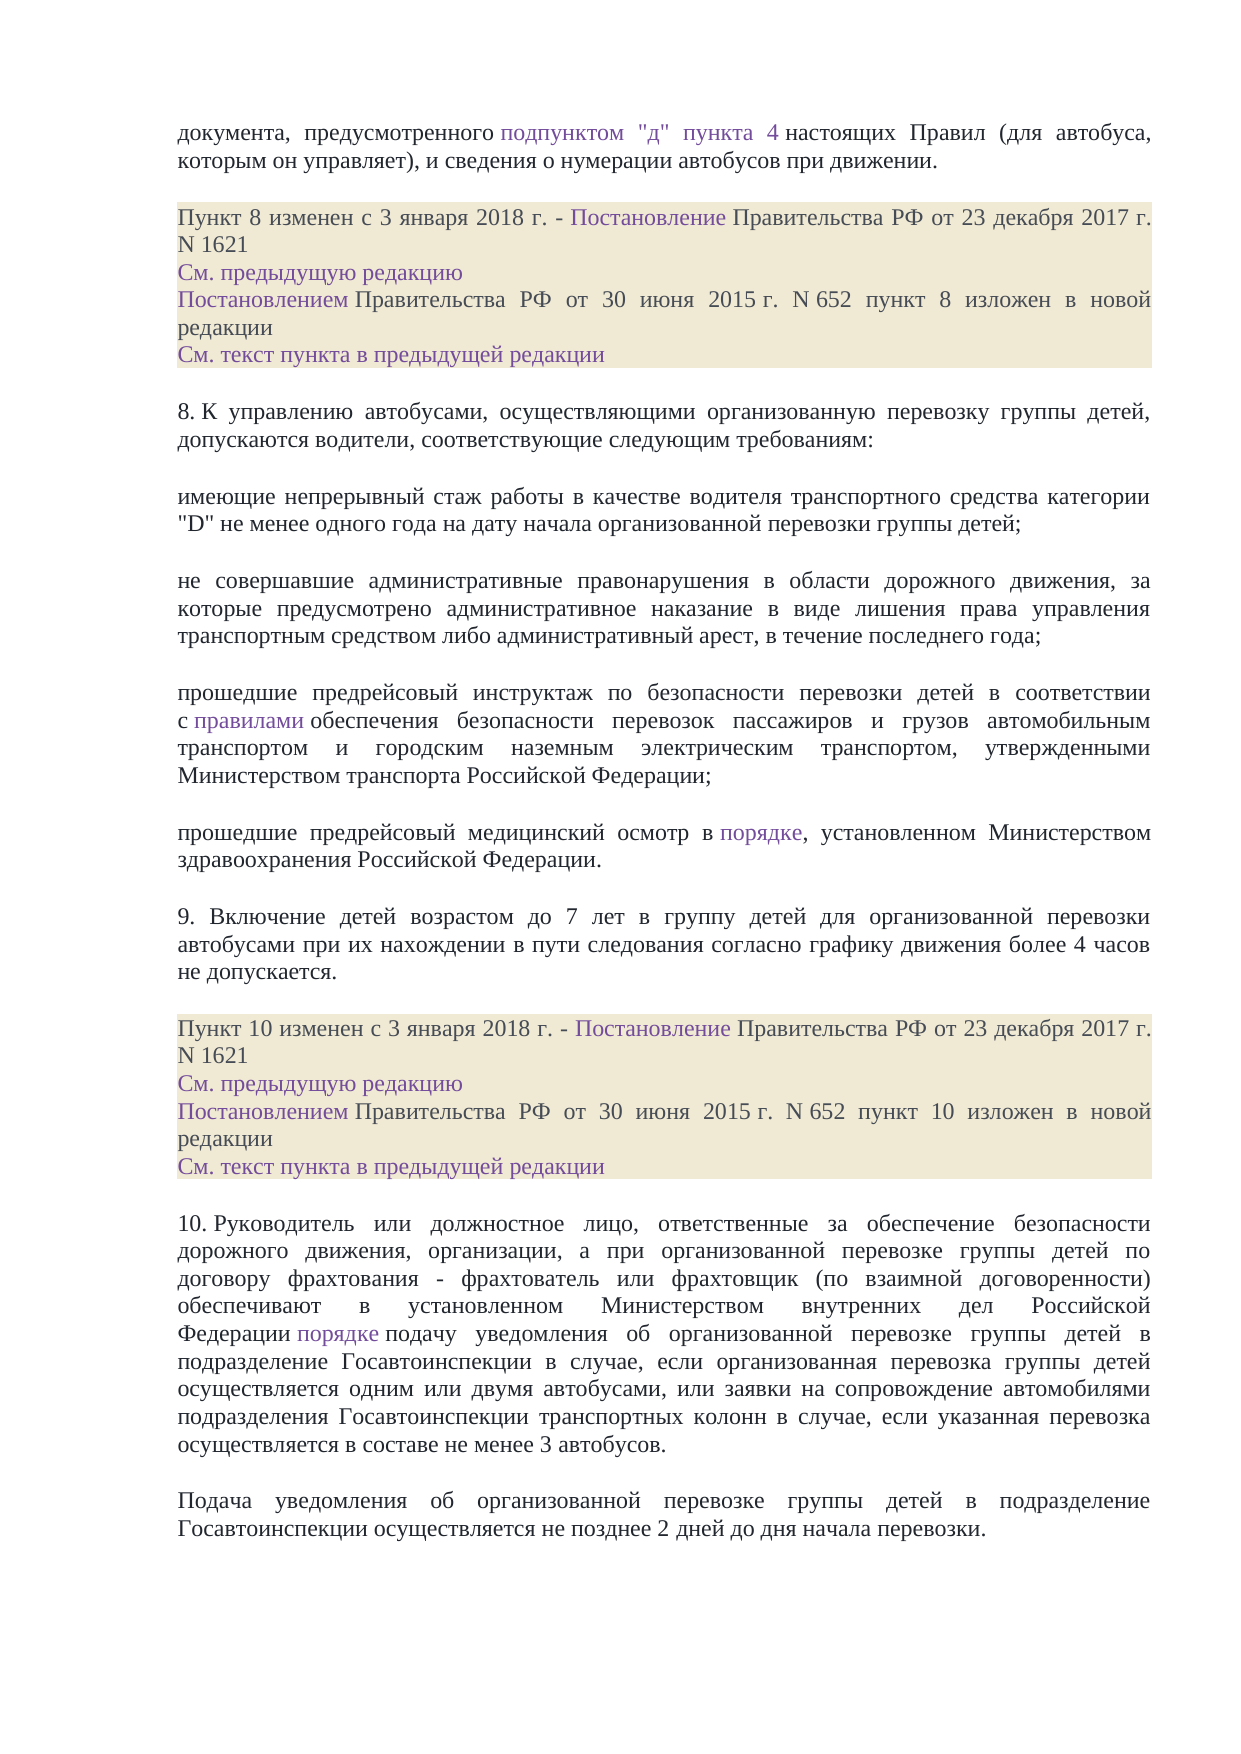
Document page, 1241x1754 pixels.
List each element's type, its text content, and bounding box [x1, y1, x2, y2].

text прошедшие предрейсовый медицинский осмотр в порядке, установленном Министерством здравоохранения Российской Федерации. [177, 818, 1152, 873]
text имеющие непрерывный стаж работы в качестве водителя транспортного средства категории "D" не менее одного года на дату начала организованной перевозки группы детей; [177, 482, 1152, 537]
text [177, 118, 1152, 173]
text См. предыдущую редакцию [177, 258, 1152, 285]
text Постановлением Правительства РФ от 30 июня 2015 г. N 652 пункт 10 изложен в новой редакции [177, 1097, 1152, 1152]
text прошедшие предрейсовый инструктаж по безопасности перевозки детей в соответствии с правилами обеспечения безопасности перевозок пассажиров и грузов автомобильным транспортом и городским наземным электрическим транспортом, утвержденными Министерством транспорта Российской Федерации; [177, 678, 1152, 788]
text Подача уведомления об организованной перевозке группы детей в подразделение Госавтоинспекции осуществляется не позднее 2 дней до дня начала перевозки. [177, 1486, 1152, 1542]
text См. текст пункта в предыдущей редакции [177, 341, 1152, 368]
text См. предыдущую редакцию [177, 1069, 1152, 1097]
text 9. Включение детей возрастом до 7 лет в группу детей для организованной перевозки автобусами при их нахождении в пути следования согласно графику движения более 4 часов не допускается. [177, 902, 1152, 985]
text не совершавшие административные правонарушения в области дорожного движения, за которые предусмотрено административное наказание в виде лишения права управления транспортным средством либо административный арест, в течение последнего года; [177, 566, 1152, 649]
text 10. Руководитель или должностное лицо, ответственные за обеспечение безопасности дорожного движения, организации, а при организованной перевозке группы детей по договору фрахтования - фрахтователь или фрахтовщик (по взаимной договоренности) обеспечивают в установленном Министерством внутренних дел Российской Федерации порядке подачу уведомления об организованной перевозке группы детей в подразделение Госавтоинспекции в случае, если организованная перевозка группы детей осуществляется одним или двумя автобусами, или заявки на сопровождение автомобилями подразделения Госавтоинспекции транспортных колонн в случае, если указанная перевозка осуществляется в составе не менее 3 автобусов. [177, 1209, 1152, 1457]
text Пункт 8 изменен с 3 января 2018 г. - Постановление Правительства РФ от 23 декабря 2017 г. N 1621 [177, 202, 1152, 258]
text 8. К управлению автобусами, осуществляющими организованную перевозку группы детей, допускаются водители, соответствующие следующим требованиям: [177, 397, 1152, 452]
text Постановлением Правительства РФ от 30 июня 2015 г. N 652 пункт 8 изложен в новой редакции [177, 285, 1152, 341]
text См. текст пункта в предыдущей редакции [177, 1152, 1152, 1179]
text Пункт 10 изменен с 3 января 2018 г. - Постановление Правительства РФ от 23 декабря 2017 г. N 1621 [177, 1014, 1152, 1069]
